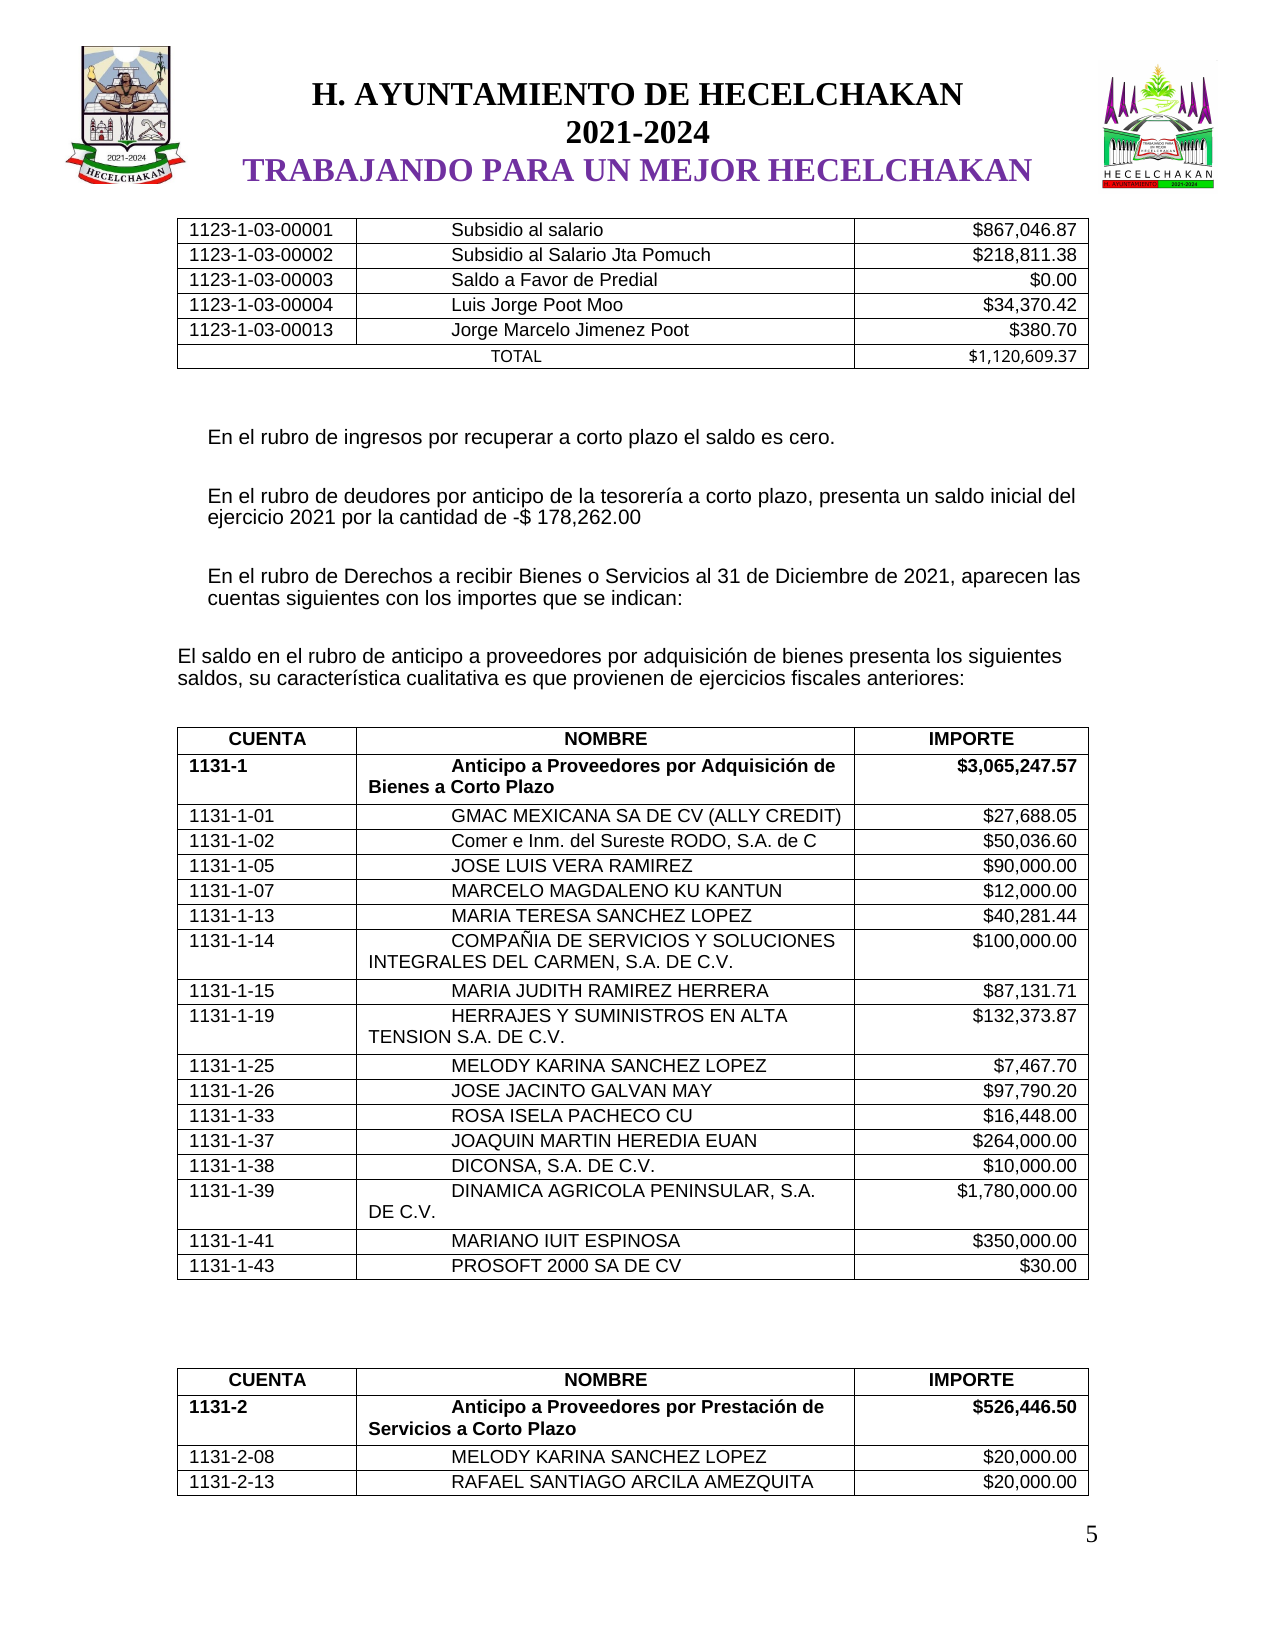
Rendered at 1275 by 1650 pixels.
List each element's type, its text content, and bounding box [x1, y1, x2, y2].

table_cell 1131-2 [178, 1396, 356, 1445]
table_cell $0.00 [855, 269, 1088, 292]
table_cell 1123-1-03-00002 [178, 244, 356, 267]
table_cell $218,811.38 [855, 244, 1088, 267]
table_cell JOSE JACINTO GALVAN MAY [357, 1080, 854, 1104]
table_cell $10,000.00 [855, 1155, 1088, 1179]
table_cell 1131-1 [178, 755, 356, 804]
table_cell $30.00 [855, 1255, 1088, 1279]
table_cell 1131-1-41 [178, 1230, 356, 1254]
text En el rubro de ingresos por recuperar a corto plazo el saldo es cero. [207, 428, 1098, 449]
table_cell 1123-1-03-00013 [178, 319, 356, 344]
table_cell RAFAEL SANTIAGO ARCILA AMEZQUITA [357, 1471, 854, 1495]
table_cell 1131-2-13 [178, 1471, 356, 1495]
table_cell 1131-1-14 [178, 930, 356, 979]
table_cell 1123-1-03-00003 [178, 269, 356, 292]
table_cell $20,000.00 [855, 1471, 1088, 1495]
table_cell $132,373.87 [855, 1005, 1088, 1054]
table_header NOMBRE [357, 728, 854, 754]
table_cell $3,065,247.57 [855, 755, 1088, 804]
table_cell Subsidio al salario [357, 219, 854, 242]
table_cell Subsidio al Salario Jta Pomuch [357, 244, 854, 267]
table_cell $16,448.00 [855, 1105, 1088, 1129]
table_cell 1131-1-15 [178, 980, 356, 1004]
table_header NOMBRE [357, 1369, 854, 1395]
table_cell $12,000.00 [855, 880, 1088, 904]
table_cell $264,000.00 [855, 1130, 1088, 1154]
table_cell 1131-1-39 [178, 1180, 356, 1229]
table_header CUENTA [178, 728, 356, 754]
table_cell $27,688.05 [855, 805, 1088, 829]
table_cell 1131-1-26 [178, 1080, 356, 1104]
table_cell Jorge Marcelo Jimenez Poot [357, 319, 854, 344]
table_cell 1131-1-43 [178, 1255, 356, 1279]
table_cell $1,780,000.00 [855, 1180, 1088, 1229]
table_header IMPORTE [855, 728, 1088, 754]
table_cell Anticipo a Proveedores por Adquisición de Bienes a Corto Plazo [357, 755, 854, 804]
picture [1097, 60, 1219, 194]
table_cell $7,467.70 [855, 1055, 1088, 1079]
table_cell 1123-1-03-00001 [178, 219, 356, 242]
table_cell $526,446.50 [855, 1396, 1088, 1445]
table_cell 1123-1-03-00004 [178, 294, 356, 317]
table_cell $50,036.60 [855, 830, 1088, 854]
table_header IMPORTE [855, 1369, 1088, 1395]
table_cell 1131-1-25 [178, 1055, 356, 1079]
table_header CUENTA [178, 1369, 356, 1395]
table_cell 1131-1-19 [178, 1005, 356, 1054]
table_cell $97,790.20 [855, 1080, 1088, 1104]
table_cell 1131-1-05 [178, 855, 356, 879]
table_cell $34,370.42 [855, 294, 1088, 317]
table_cell 1131-1-07 [178, 880, 356, 904]
table_cell JOAQUIN MARTIN HEREDIA EUAN [357, 1130, 854, 1154]
text El saldo en el rubro de anticipo a proveedores por adquisición de bienes presenta los siguientes saldos, su característica cualitativa es que provienen de ejercicios fiscales anteriores: [177, 647, 1098, 689]
table_cell $380.70 [855, 319, 1088, 344]
table_cell TOTAL [178, 345, 854, 368]
table_cell 1131-2-08 [178, 1446, 356, 1470]
table_cell DICONSA, S.A. DE C.V. [357, 1155, 854, 1179]
table_cell COMPAÑIA DE SERVICIOS Y SOLUCIONES INTEGRALES DEL CARMEN, S.A. DE C.V. [357, 930, 854, 979]
table_cell $90,000.00 [855, 855, 1088, 879]
table_cell MARCELO MAGDALENO KU KANTUN [357, 880, 854, 904]
table_cell HERRAJES Y SUMINISTROS EN ALTA TENSION S.A. DE C.V. [357, 1005, 854, 1054]
table_cell Anticipo a Proveedores por Prestación de Servicios a Corto Plazo [357, 1396, 854, 1445]
table_cell 1131-1-37 [178, 1130, 356, 1154]
table_cell PROSOFT 2000 SA DE CV [357, 1255, 854, 1279]
table_cell 1131-1-13 [178, 905, 356, 929]
table_cell Luis Jorge Poot Moo [357, 294, 854, 317]
table_cell 1131-1-01 [178, 805, 356, 829]
table_cell $867,046.87 [855, 219, 1088, 242]
table_cell $350,000.00 [855, 1230, 1088, 1254]
table_cell JOSE LUIS VERA RAMIREZ [357, 855, 854, 879]
table_cell $87,131.71 [855, 980, 1088, 1004]
table_cell Comer e Inm. del Sureste RODO, S.A. de C [357, 830, 854, 854]
table_cell MELODY KARINA SANCHEZ LOPEZ [357, 1055, 854, 1079]
table_cell $100,000.00 [855, 930, 1088, 979]
table_cell MARIA TERESA SANCHEZ LOPEZ [357, 905, 854, 929]
table_cell MARIANO IUIT ESPINOSA [357, 1230, 854, 1254]
table_cell Saldo a Favor de Predial [357, 269, 854, 292]
table_cell 1131-1-38 [178, 1155, 356, 1179]
text En el rubro de deudores por anticipo de la tesorería a corto plazo, presenta un saldo inicial del ejercicio 2021 por la cantidad de -$ 178,262.00 [207, 487, 1098, 529]
table_cell ROSA ISELA PACHECO CU [357, 1105, 854, 1129]
table_cell DINAMICA AGRICOLA PENINSULAR, S.A. DE C.V. [357, 1180, 854, 1229]
picture [58, 46, 196, 184]
table_cell $40,281.44 [855, 905, 1088, 929]
table_cell MELODY KARINA SANCHEZ LOPEZ [357, 1446, 854, 1470]
text En el rubro de Derechos a recibir Bienes o Servicios al 31 de Diciembre de 2021, aparecen las cuentas siguientes con los importes que se indican: [207, 567, 1098, 609]
table_cell GMAC MEXICANA SA DE CV (ALLY CREDIT) [357, 805, 854, 829]
table_cell $1,120,609.37 [855, 345, 1088, 368]
table_cell 1131-1-33 [178, 1105, 356, 1129]
table_cell 1131-1-02 [178, 830, 356, 854]
table_cell MARIA JUDITH RAMIREZ HERRERA [357, 980, 854, 1004]
table_cell $20,000.00 [855, 1446, 1088, 1470]
